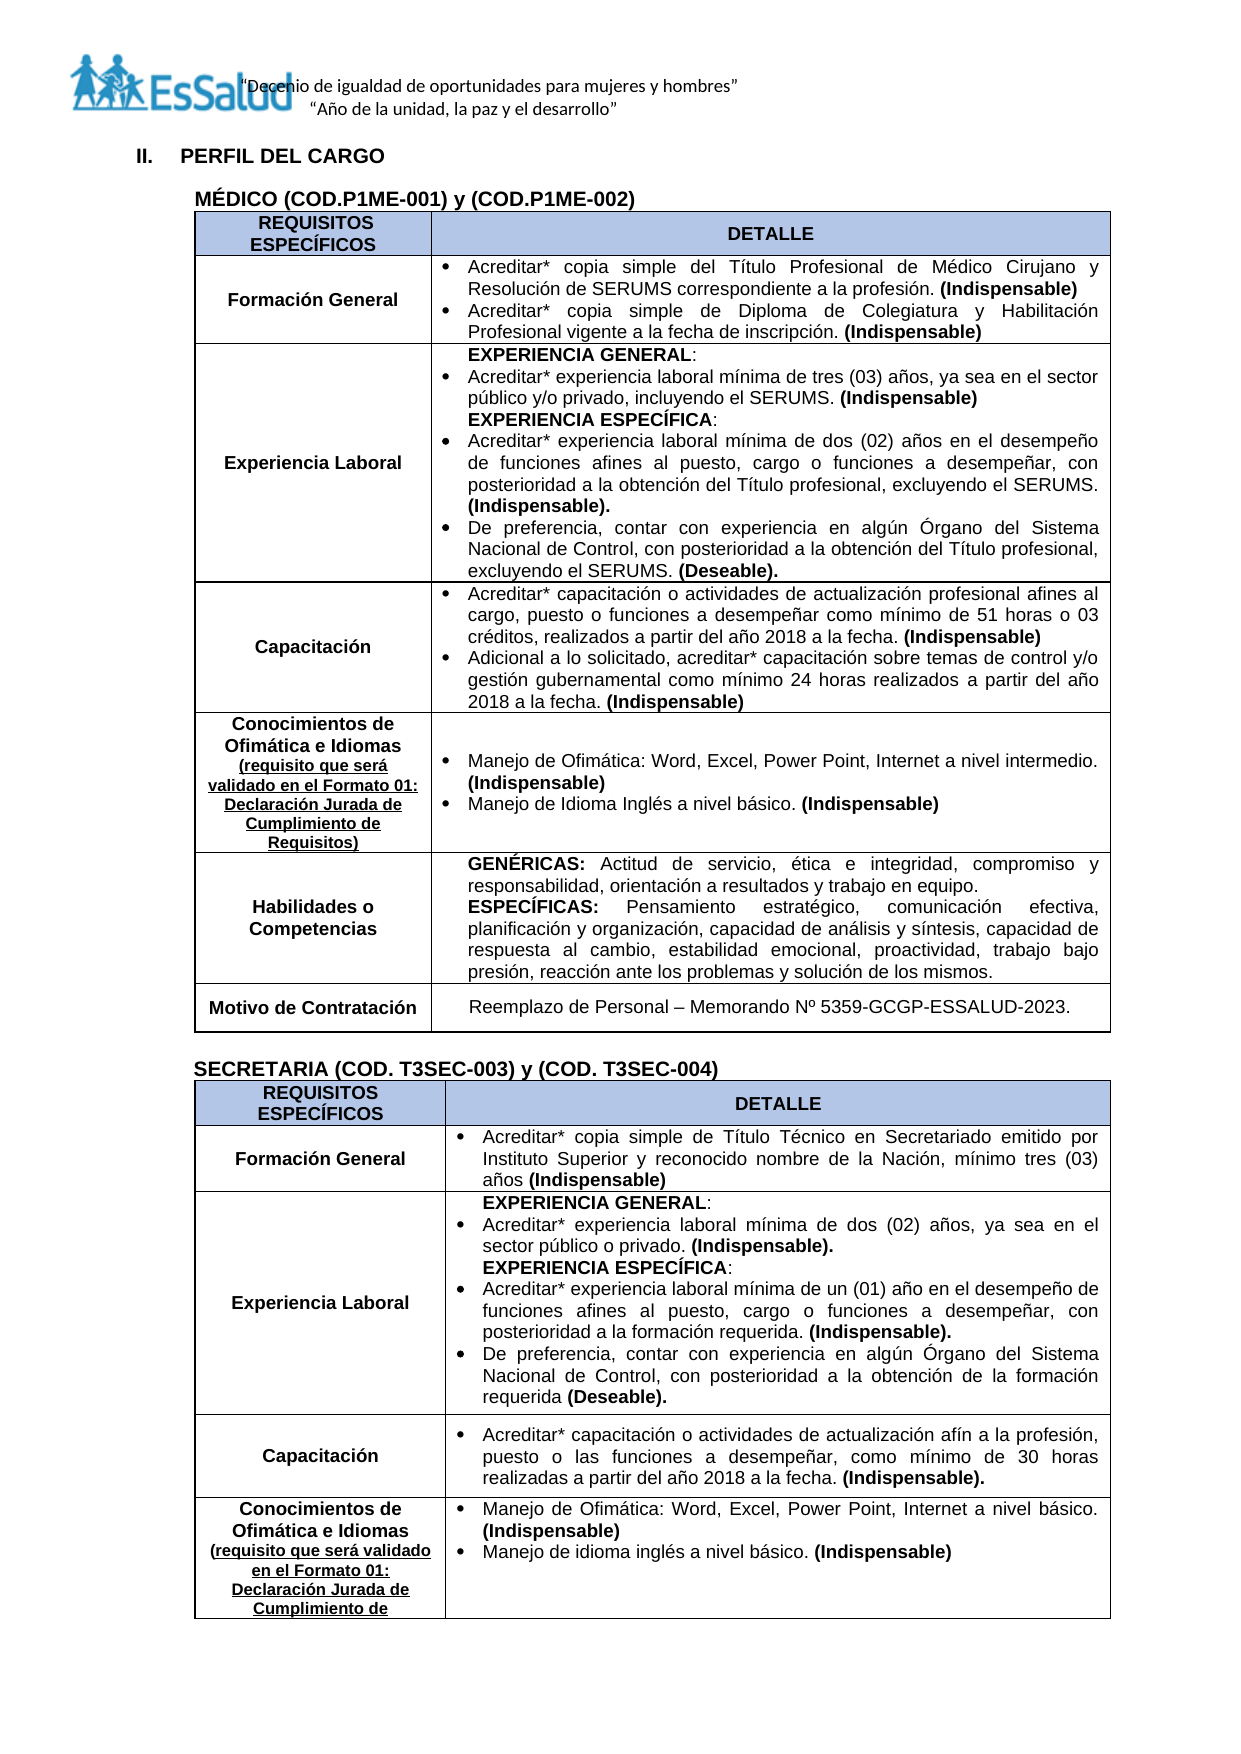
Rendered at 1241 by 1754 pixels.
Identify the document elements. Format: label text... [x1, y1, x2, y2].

table_cell Conocimientos de Ofimática e Idiomas (requisito que será validado en el Formato 01: Declaración Jurada de Cumplimiento de Requisitos) [196, 713, 431, 852]
table_cell Acreditar* capacitación o actividades de actualización afín a la profesión, puesto o las funciones a desempeñar, como mínimo de 30 horas realizadas a partir del año 2018 a la fecha. (Indispensable). [446, 1415, 1110, 1497]
table_cell Motivo de Contratación [196, 984, 431, 1031]
table_cell Formación General [196, 1126, 445, 1191]
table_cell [446, 1498, 1110, 1618]
table_cell GENÉRICAS: Actitud de servicio, ética e integridad, compromiso y responsabilidad, orientación a resultados y trabajo en equipo. ESPECÍFICAS: Pensamiento estratégico, comunicación efectiva, planificación y organización, capacidad de análisis y síntesis, capacidad de respuesta al cambio, estabilidad emocional, proactividad, trabajo bajo presión, reacción ante los problemas y solución de los mismos. [432, 853, 1110, 982]
table_cell Habilidades o Competencias [196, 853, 431, 982]
list PERFIL DEL CARGO [136, 144, 1104, 168]
table_header DETALLE [432, 212, 1110, 255]
table_cell Acreditar* copia simple del Título Profesional de Médico Cirujano y Resolución de SERUMS correspondiente a la profesión. (Indispensable) Acreditar* copia simple de Diploma de Colegiatura y Habilitación Profesional vigente a la fecha de inscripción. (Indispensable) [432, 256, 1110, 343]
table_header REQUISITOS ESPECÍFICOS [196, 1081, 445, 1125]
picture [61, 45, 322, 117]
table_header REQUISITOS ESPECÍFICOS [196, 212, 431, 255]
table_cell Acreditar* copia simple de Título Técnico en Secretariado emitido por Instituto Superior y reconocido nombre de la Nación, mínimo tres (03) años (Indispensable) [446, 1126, 1110, 1191]
table_cell Acreditar* capacitación o actividades de actualización profesional afines al cargo, puesto o funciones a desempeñar como mínimo de 51 horas o 03 créditos, realizados a partir del año 2018 a la fecha. (Indispensable) Adicional a lo solicitado, acreditar* capacitación sobre temas de control y/o gestión gubernamental como mínimo 24 horas realizados a partir del año 2018 a la fecha. (Indispensable) [432, 583, 1110, 712]
table_header DETALLE [446, 1081, 1110, 1125]
table_cell Manejo de Ofimática: Word, Excel, Power Point, Internet a nivel intermedio. (Indispensable) Manejo de Idioma Inglés a nivel básico. (Indispensable) [432, 713, 1110, 852]
table_cell Experiencia Laboral [196, 1192, 445, 1414]
table_cell Reemplazo de Personal – Memorando Nº 5359-GCGP-ESSALUD-2023. [432, 984, 1110, 1031]
table_cell EXPERIENCIA GENERAL: Acreditar* experiencia laboral mínima de tres (03) años, ya sea en el sector público y/o privado, incluyendo el SERUMS. (Indispensable) EXPERIENCIA ESPECÍFICA: Acreditar* experiencia laboral mínima de dos (02) años en el desempeño de funciones afines al puesto, cargo o funciones a desempeñar, con posterioridad a la obtención del Título profesional, excluyendo el SERUMS. (Indispensable). De preferencia, contar con experiencia en algún Órgano del Sistema Nacional de Control, con posterioridad a la obtención del Título profesional, excluyendo el SERUMS. (Deseable). [432, 344, 1110, 581]
table_cell Capacitación [196, 583, 431, 712]
table_cell Capacitación [196, 1415, 445, 1497]
table_cell Experiencia Laboral [196, 344, 431, 581]
table_cell EXPERIENCIA GENERAL: Acreditar* experiencia laboral mínima de dos (02) años, ya sea en el sector público o privado. (Indispensable). EXPERIENCIA ESPECÍFICA: Acreditar* experiencia laboral mínima de un (01) año en el desempeño de funciones afines al puesto, cargo o funciones a desempeñar, con posterioridad a la formación requerida. (Indispensable). De preferencia, contar con experiencia en algún Órgano del Sistema Nacional de Control, con posterioridad a la obtención de la formación requerida (Deseable). [446, 1192, 1110, 1414]
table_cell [196, 1498, 445, 1618]
text SECRETARIA (COD. T3SEC-003) y (COD. T3SEC-004) [136, 1056, 1075, 1080]
text MÉDICO (COD.P1ME-001) y (COD.P1ME-002) [194, 187, 1075, 211]
table_cell Formación General [196, 256, 431, 343]
